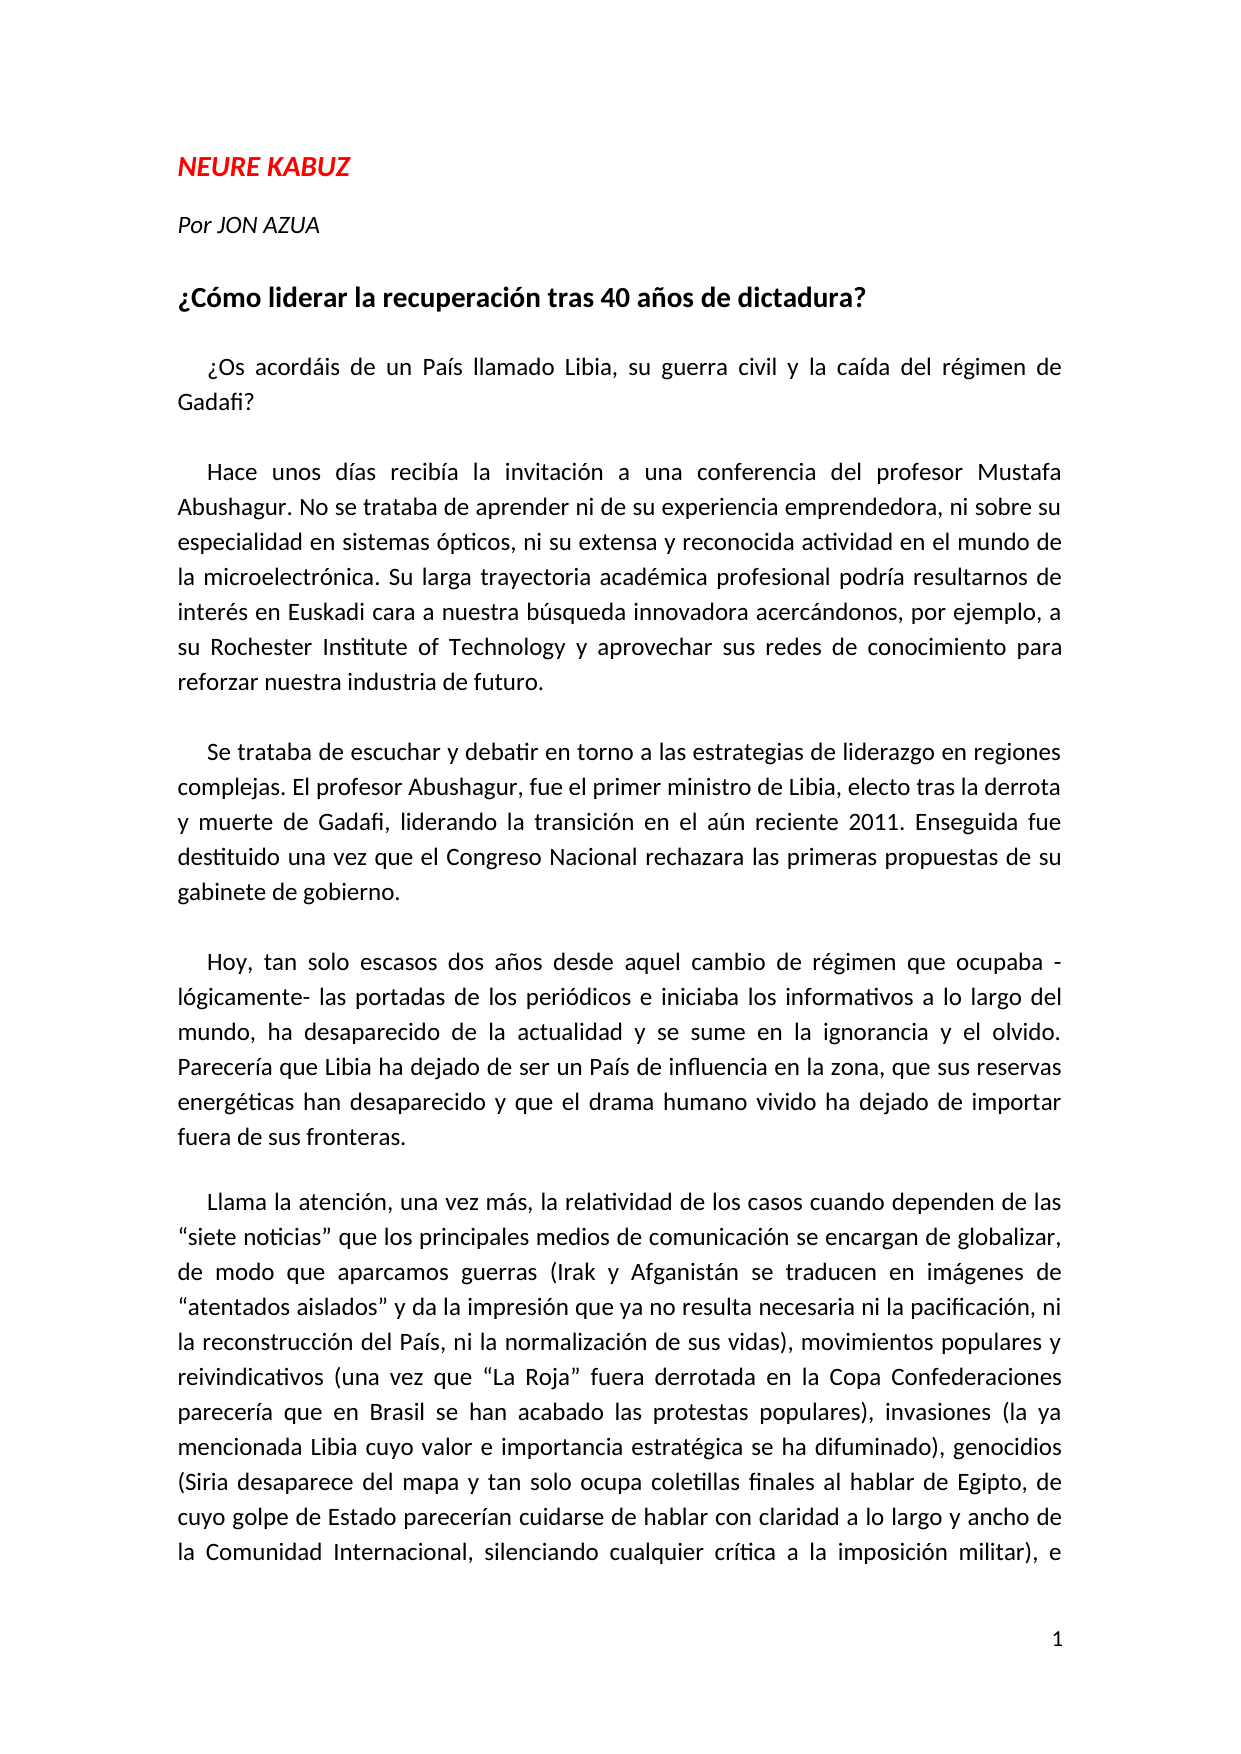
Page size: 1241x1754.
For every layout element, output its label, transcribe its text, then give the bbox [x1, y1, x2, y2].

text ¿Os acordáis de un País llamado Libia, su guerra civil y la caída del régimen de Gadafi? [177, 351, 1063, 416]
text NEURE KABUZ [177, 148, 1063, 183]
text ¿Cómo liderar la recuperación tras 40 años de dictadura? [177, 279, 1063, 315]
text Se trataba de escuchar y debatir en torno a las estrategias de liderazgo en regiones complejas. El profesor Abushagur, fue el primer ministro de Libia, electo tras la derrota y muerte de Gadafi, liderando la transición en el aún reciente 2011. Enseguida fue destituido una vez que el Congreso Nacional rechazara las primeras propuestas de su gabinete de gobierno. [177, 736, 1063, 906]
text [177, 1186, 1063, 1567]
text Por JON AZUA [177, 209, 1063, 240]
text Hoy, tan solo escasos dos años desde aquel cambio de régimen que ocupaba -lógicamente- las portadas de los periódicos e iniciaba los informativos a lo largo del mundo, ha desaparecido de la actualidad y se sume en la ignorancia y el olvido. Parecería que Libia ha dejado de ser un País de influencia en la zona, que sus reservas energéticas han desaparecido y que el drama humano vivido ha dejado de importar fuera de sus fronteras. [177, 946, 1063, 1151]
text Hace unos días recibía la invitación a una conferencia del profesor Mustafa Abushagur. No se trataba de aprender ni de su experiencia emprendedora, ni sobre su especialidad en sistemas ópticos, ni su extensa y reconocida actividad en el mundo de la microelectrónica. Su larga trayectoria académica profesional podría resultarnos de interés en Euskadi cara a nuestra búsqueda innovadora acercándonos, por ejemplo, a su Rochester Institute of Technology y aprovechar sus redes de conocimiento para reforzar nuestra industria de futuro. [177, 456, 1063, 696]
